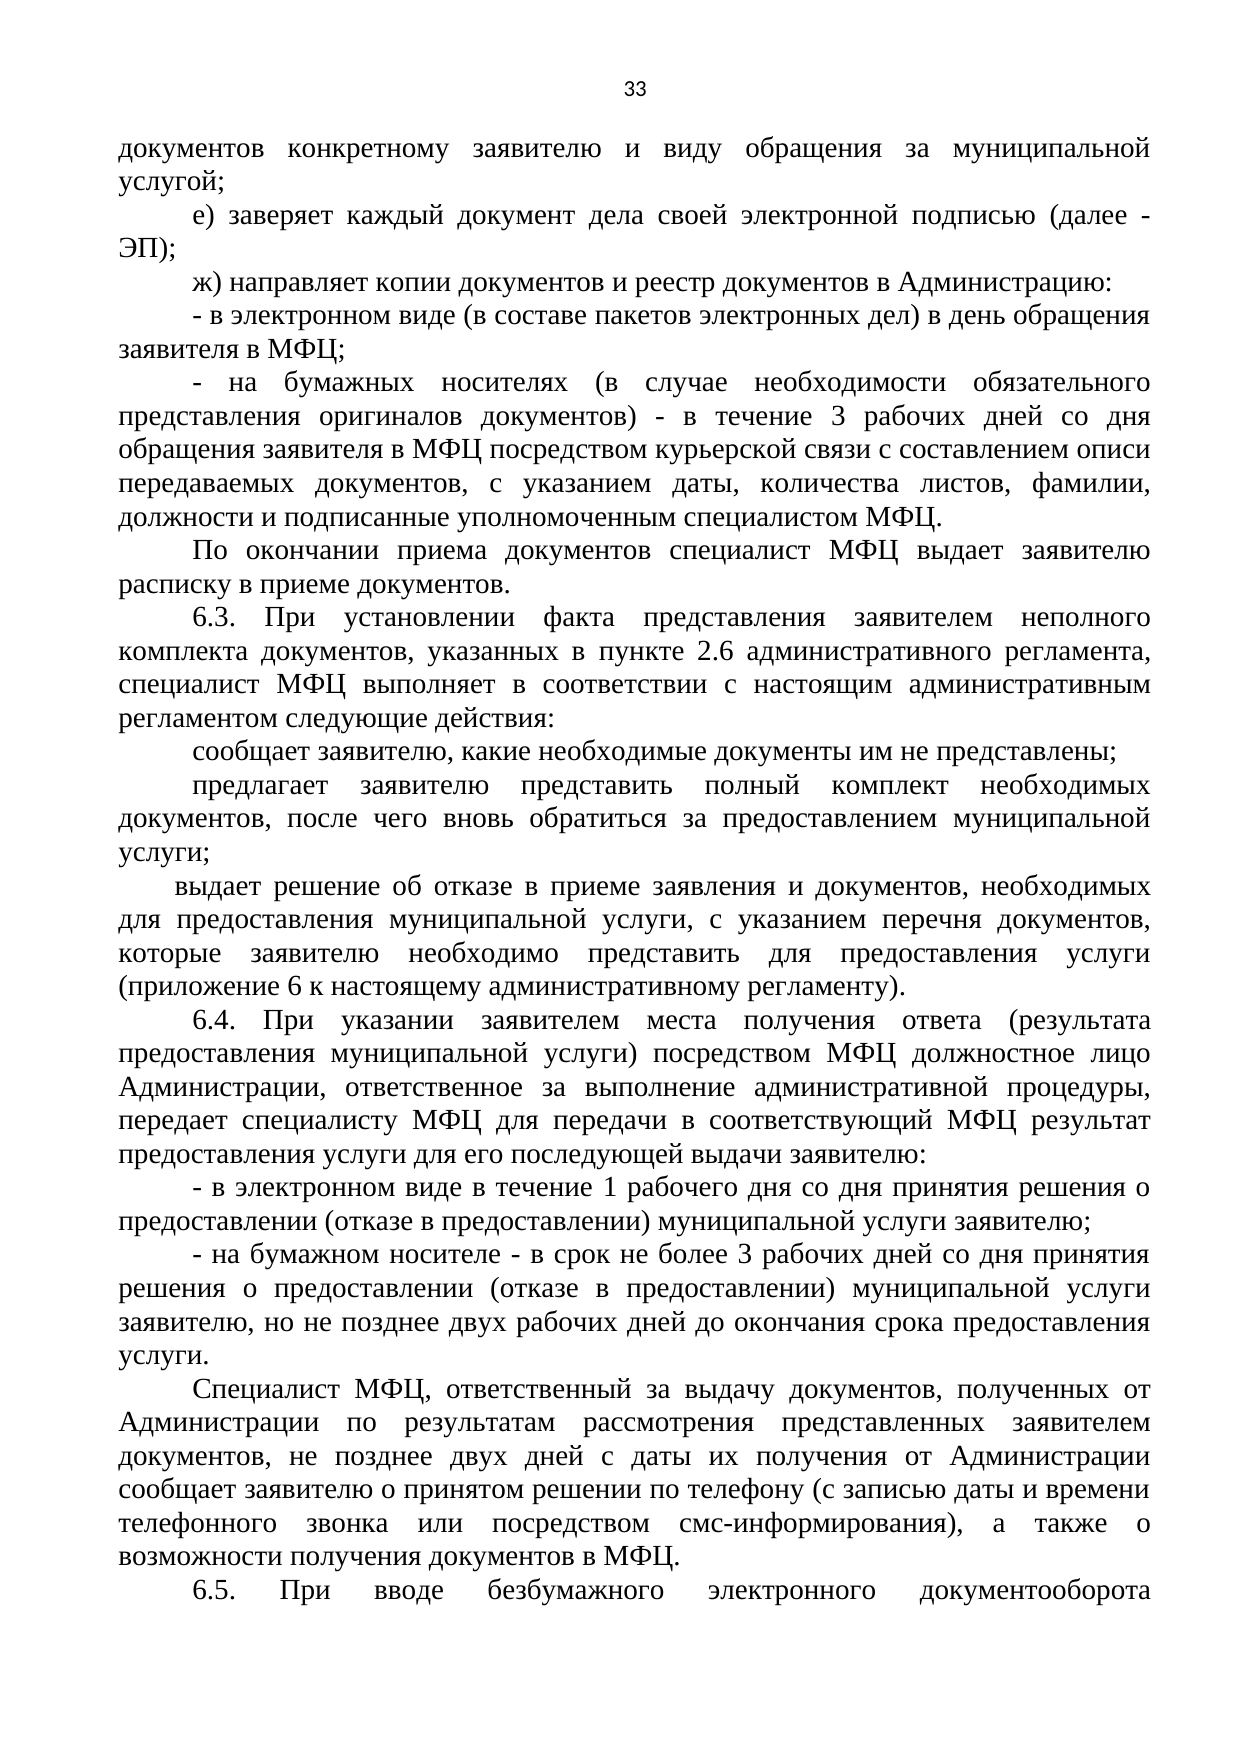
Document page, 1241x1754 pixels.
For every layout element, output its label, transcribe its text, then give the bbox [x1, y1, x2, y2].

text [118, 130, 1152, 197]
text выдает решение об отказе в приеме заявления и документов, необходимых для предоставления муниципальной услуги, с указанием перечня документов, которые заявителю необходимо представить для предоставления услуги (приложение 6 к настоящему административному регламенту). [118, 868, 1152, 1002]
text е) заверяет каждый документ дела своей электронной подписью (далее - ЭП); [118, 197, 1152, 264]
text предлагает заявителю представить полный комплект необходимых документов, после чего вновь обратиться за предоставлением муниципальной услуги; [118, 767, 1152, 868]
text По окончании приема документов специалист МФЦ выдает заявителю расписку в приеме документов. [118, 532, 1152, 599]
text 6.4. При указании заявителем места получения ответа (результата предоставления муниципальной услуги) посредством МФЦ должностное лицо Администрации, ответственное за выполнение административной процедуры, передает специалисту МФЦ для передачи в соответствующий МФЦ результат предоставления услуги для его последующей выдачи заявителю: [118, 1002, 1152, 1169]
text - в электронном виде в течение 1 рабочего дня со дня принятия решения о предоставлении (отказе в предоставлении) муниципальной услуги заявителю; [118, 1169, 1152, 1237]
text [118, 1572, 1152, 1606]
text ж) направляет копии документов и реестр документов в Администрацию: [118, 264, 1152, 297]
text - на бумажном носителе - в срок не более 3 рабочих дней со дня принятия решения о предоставлении (отказе в предоставлении) муниципальной услуги заявителю, но не позднее двух рабочих дней до окончания срока предоставления услуги. [118, 1237, 1152, 1371]
text - в электронном виде (в составе пакетов электронных дел) в день обращения заявителя в МФЦ; [118, 297, 1152, 364]
text сообщает заявителю, какие необходимые документы им не представлены; [118, 733, 1152, 767]
text - на бумажных носителях (в случае необходимости обязательного представления оригиналов документов) - в течение 3 рабочих дней со дня обращения заявителя в МФЦ посредством курьерской связи с составлением описи передаваемых документов, с указанием даты, количества листов, фамилии, должности и подписанные уполномоченным специалистом МФЦ. [118, 364, 1152, 532]
text Специалист МФЦ, ответственный за выдачу документов, полученных от Администрации по результатам рассмотрения представленных заявителем документов, не позднее двух дней с даты их получения от Администрации сообщает заявителю о принятом решении по телефону (с записью даты и времени телефонного звонка или посредством смс-информирования), а также о возможности получения документов в МФЦ. [118, 1371, 1152, 1572]
text 6.3. При установлении факта представления заявителем неполного комплекта документов, указанных в пункте 2.6 административного регламента, специалист МФЦ выполняет в соответствии с настоящим административным регламентом следующие действия: [118, 599, 1152, 733]
